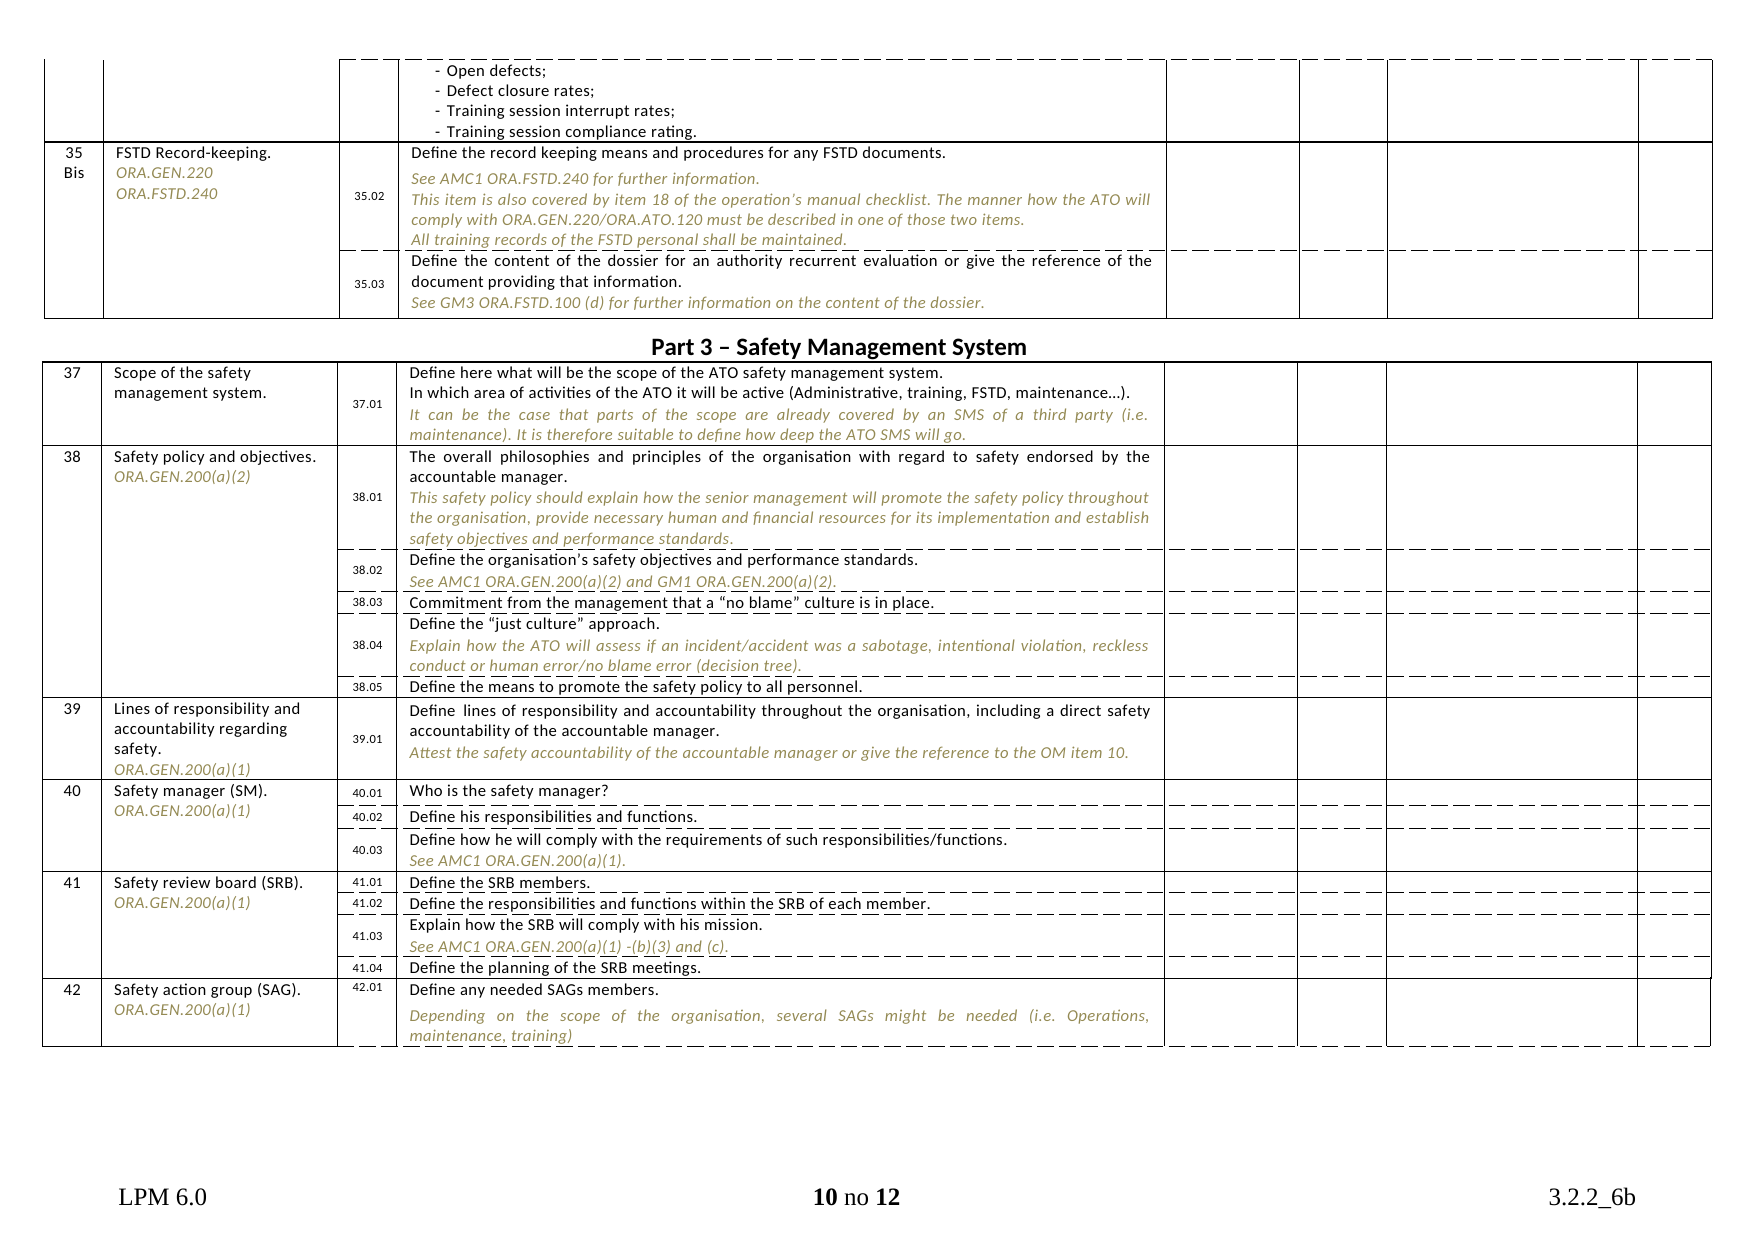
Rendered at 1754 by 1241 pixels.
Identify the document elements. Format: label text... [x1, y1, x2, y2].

table_cell [1638, 979, 1710, 1046]
table_header Define here what will be the scope of the ATO safety management system. In which area of activities of the ATO it will be active (Administrative, training, FSTD, maintenance…). [397, 363, 1164, 403]
table_cell [103, 59, 339, 141]
table_cell [1388, 250, 1638, 317]
table_cell [1639, 250, 1712, 317]
table_header 37.01 [338, 363, 396, 445]
table_cell Define the content of the dossier for an authority recurrent evaluation or give the reference of the document providing that information. [399, 250, 1166, 291]
table_cell [1387, 591, 1637, 612]
table_cell 41.04 [338, 956, 396, 978]
table_cell Who is the safety manager? [397, 780, 1164, 805]
table_cell [1638, 676, 1711, 697]
table_cell [1165, 676, 1297, 697]
table_cell [1298, 805, 1386, 828]
table_cell Safety action group (SAG). ORA.GEN.200(a)(1) [102, 979, 337, 1046]
table_cell [1387, 872, 1637, 892]
table_cell 40 [43, 780, 101, 871]
table_cell 38 [43, 446, 101, 697]
table_cell [1638, 591, 1711, 612]
table_cell [1165, 549, 1297, 591]
table_cell [1638, 828, 1711, 871]
table_cell 38.04 [338, 613, 396, 676]
table_cell Define the record keeping means and procedures for any FSTD documents. [399, 143, 1166, 167]
table_cell [1388, 59, 1638, 141]
table_cell [1387, 828, 1637, 871]
table_cell 38.01 [338, 446, 396, 548]
table_cell [1165, 914, 1297, 956]
table_cell [1165, 805, 1297, 828]
table_cell Depending on the scope of the organisation, several SAGs might be needed (i.e. Operations, maintenance, training) [397, 1004, 1164, 1046]
table_cell [1638, 805, 1711, 828]
table_cell [1638, 698, 1711, 779]
table_cell 38.03 [338, 591, 396, 612]
table_cell [1639, 143, 1712, 250]
table_cell Explain how the SRB will comply with his mission. [397, 914, 1164, 935]
table_cell Safety review board (SRB). ORA.GEN.200(a)(1) [102, 872, 337, 978]
table_cell Lines of responsibility and accountability regarding safety. ORA.GEN.200(a)(1) [102, 698, 337, 779]
table_cell Explain how the ATO will assess if an incident/accident was a sabotage, intentional violation, reckless conduct or human error/no blame error (decision tree). [397, 634, 1164, 676]
table_cell [1299, 59, 1388, 141]
table_cell [1298, 780, 1386, 805]
table_cell Commitment from the management that a “no blame” culture is in place. [397, 591, 1164, 612]
table_cell 39 [43, 698, 101, 779]
table_cell [1298, 956, 1386, 978]
table_cell The overall philosophies and principles of the organisation with regard to safety endorsed by the accountable manager. [397, 446, 1164, 486]
table_cell [1298, 549, 1386, 591]
table_cell 38.02 [338, 549, 396, 591]
table_cell [1300, 143, 1387, 250]
table_cell Safety policy and objectives. ORA.GEN.200(a)(2) [102, 446, 337, 697]
table_cell [1387, 914, 1637, 956]
table_cell 40.03 [338, 828, 396, 871]
table_cell 41.02 [338, 892, 396, 913]
table_cell See AMC1 ORA.GEN.200(a)(2) and GM1 ORA.GEN.200(a)(2). [397, 570, 1164, 591]
table_cell [1298, 613, 1386, 676]
table_header [1165, 363, 1297, 445]
table_cell Define the SRB members. [397, 872, 1164, 892]
table_cell [1387, 979, 1637, 1046]
text Part 3 – Safety Management System [42, 331, 1636, 361]
table_cell It can be the case that parts of the scope are already covered by an SMS of a third party (i.e. maintenance). It is therefore suitable to define how deep the ATO SMS will go. [397, 403, 1164, 445]
table_header [1387, 363, 1637, 445]
table_cell [1387, 956, 1637, 978]
table_cell [1298, 872, 1386, 892]
table_cell [1387, 780, 1637, 805]
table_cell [399, 59, 1167, 141]
table_cell [1298, 979, 1386, 1046]
table_header Scope of the safety management system. [102, 363, 337, 445]
table_cell [1298, 914, 1386, 956]
table_cell 39.01 [338, 698, 396, 779]
table_cell Define any needed SAGs members. [397, 979, 1164, 1004]
table_cell [1387, 676, 1637, 697]
table_cell [1638, 613, 1711, 676]
table_cell [1638, 780, 1711, 805]
table_cell See AMC1 ORA.FSTD.240 for further information. This item is also covered by item 18 of the operation’s manual checklist. The manner how the ATO will comply with ORA.GEN.220/ORA.ATO.120 must be described in one of those two items. All training records of the FSTD personal shall be maintained. [399, 168, 1166, 250]
table_cell [1165, 979, 1297, 1046]
table_cell [1298, 892, 1386, 913]
table_cell [1638, 446, 1711, 548]
table_cell [1165, 591, 1297, 612]
table_cell [1165, 872, 1297, 892]
table_cell [1387, 892, 1637, 913]
table_header [1298, 363, 1386, 445]
table_cell 32.15 [340, 59, 398, 141]
table_header 37 [43, 363, 101, 445]
table_cell [1300, 250, 1387, 317]
table_cell [1388, 143, 1638, 250]
table_cell See GM3 ORA.FSTD.100 (d) for further information on the content of the dossier. [399, 291, 1166, 317]
table_cell [1387, 549, 1637, 591]
table_cell [1298, 698, 1386, 779]
table_cell 38.05 [338, 676, 396, 697]
table_cell [1638, 914, 1711, 956]
table_cell [1165, 780, 1297, 805]
table_cell Attest the safety accountability of the accountable manager or give the reference to the OM item 10. [397, 741, 1164, 779]
table_cell 41.01 [338, 872, 396, 892]
table_cell 41.03 [338, 914, 396, 956]
table_cell [45, 59, 103, 141]
table_cell [1167, 250, 1299, 317]
table_header [1638, 363, 1711, 445]
table_cell [1387, 446, 1637, 548]
table_cell 35.03 [340, 250, 398, 317]
table_cell Define lines of responsibility and accountability throughout the organisation, including a direct safety accountability of the accountable manager. [397, 698, 1164, 741]
table_cell 35.02 [340, 143, 398, 250]
table_cell [1638, 956, 1711, 978]
table_cell [1165, 613, 1297, 676]
table_cell [1298, 828, 1386, 871]
table_cell [1639, 59, 1713, 141]
table_cell [1638, 892, 1711, 913]
table_cell [1165, 446, 1297, 548]
table_cell [1298, 446, 1386, 548]
table_cell See AMC1 ORA.GEN.200(a)(1). [397, 850, 1164, 871]
table_cell See AMC1 ORA.GEN.200(a)(1) -(b)(3) and (c). [397, 935, 1164, 956]
table_cell Define the means to promote the safety policy to all personnel. [397, 676, 1164, 697]
table_cell 35 Bis [45, 143, 103, 317]
table_cell Define how he will comply with the requirements of such responsibilities/functions. [397, 828, 1164, 849]
table_cell [1638, 549, 1711, 591]
table_cell [1387, 698, 1637, 779]
table_cell Define his responsibilities and functions. [397, 805, 1164, 828]
table_cell [1298, 676, 1386, 697]
table_cell [1638, 872, 1711, 892]
table_cell 42 [43, 979, 101, 1046]
table_cell This safety policy should explain how the senior management will promote the safety policy throughout the organisation, provide necessary human and financial resources for its implementation and establish safety objectives and performance standards. [397, 486, 1164, 548]
table_cell [1387, 805, 1637, 828]
table_cell 42.01 [338, 979, 396, 1046]
table_cell 40.01 [338, 780, 396, 805]
table_cell Define the “just culture” approach. [397, 613, 1164, 634]
table_cell [1165, 828, 1297, 871]
table_cell Define the responsibilities and functions within the SRB of each member. [397, 892, 1164, 913]
table_cell [1387, 613, 1637, 676]
table_cell [1167, 143, 1299, 250]
table_cell [1165, 698, 1297, 779]
table_cell Safety manager (SM). ORA.GEN.200(a)(1) [102, 780, 337, 871]
table_cell FSTD Record-keeping. ORA.GEN.220 ORA.FSTD.240 [104, 143, 339, 317]
table_cell 40.02 [338, 805, 396, 828]
table_cell Define the organisation’s safety objectives and performance standards. [397, 549, 1164, 570]
table_cell 41 [43, 872, 101, 978]
table_cell [1167, 59, 1299, 141]
table_cell [1165, 892, 1297, 913]
table_cell Define the planning of the SRB meetings. [397, 956, 1164, 978]
table_cell [1298, 591, 1386, 612]
table_cell [1165, 956, 1297, 978]
